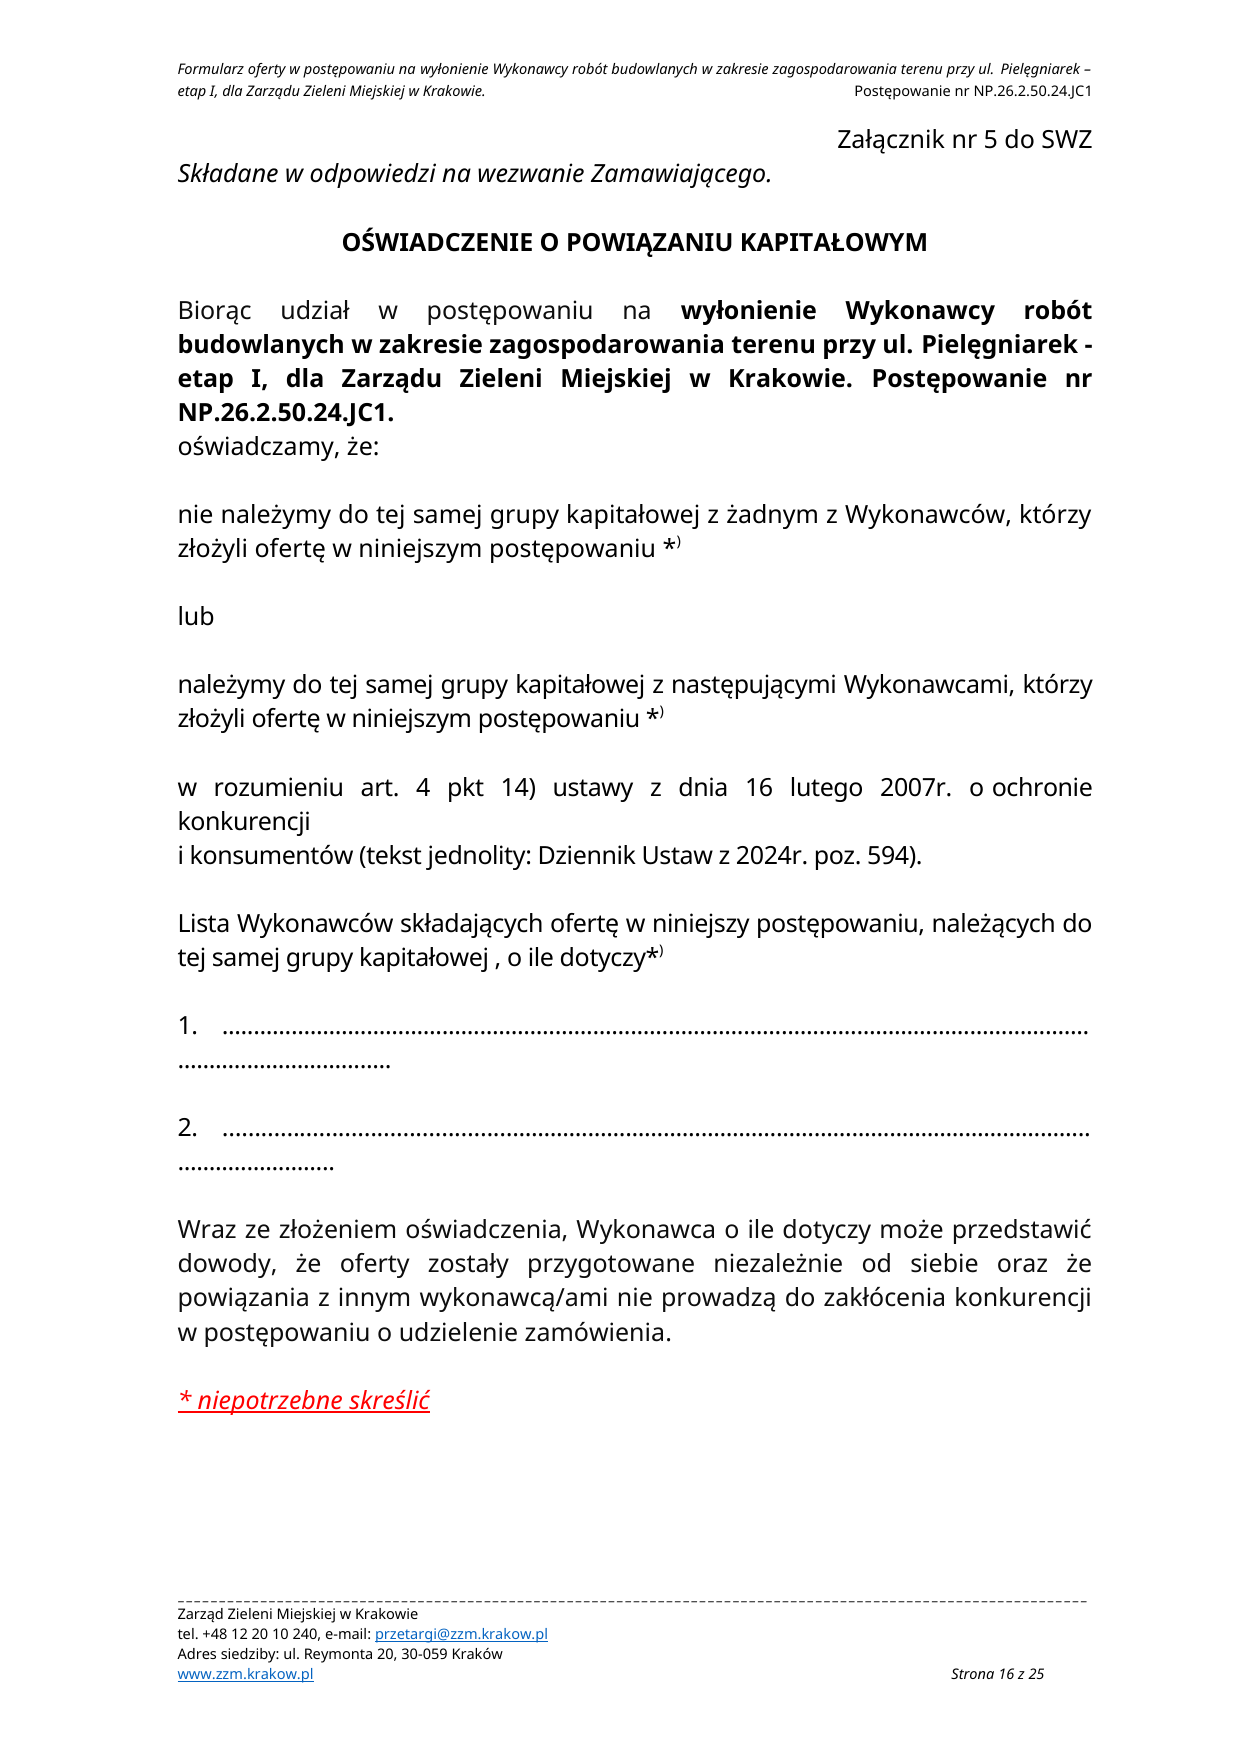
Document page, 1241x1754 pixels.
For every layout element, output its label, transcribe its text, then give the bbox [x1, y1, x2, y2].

list ………………………………………..................................................................................................................... [177, 1110, 1093, 1178]
text Wraz ze złożeniem oświadczenia, Wykonawca o ile dotyczy może przedstawić dowody, że oferty zostały przygotowane niezależnie od siebie oraz że powiązania z innym wykonawcą/ami nie prowadzą do zakłócenia konkurencji w postępowaniu o udzielenie zamówienia. [177, 1212, 1093, 1348]
text * niepotrzebne skreślić [177, 1382, 1093, 1416]
text oświadczamy, że: [177, 428, 1093, 463]
text Załącznik nr 5 do SWZ [177, 122, 1093, 156]
text Biorąc udział w postępowaniu na wyłonienie Wykonawcy robót budowlanych w zakresie zagospodarowania terenu przy ul. Pielęgniarek - etap I, dla Zarządu Zieleni Miejskiej w Krakowie. Postępowanie nr NP.26.2.50.24.JC1. [177, 292, 1093, 428]
text Lista Wykonawców składających ofertę w niniejszy postępowaniu, należących do tej samej grupy kapitałowej , o ile dotyczy*) [177, 905, 1093, 973]
text w rozumieniu art. 4 pkt 14) ustawy z dnia 16 lutego 2007r. o ochronie konkurencji i konsumentów (tekst jednolity: Dziennik Ustaw z 2024r. poz. 594). [177, 769, 1093, 871]
text nie należymy do tej samej grupy kapitałowej z żadnym z Wykonawców, którzy złożyli ofertę w niniejszym postępowaniu *) [177, 497, 1093, 565]
text OŚWIADCZENIE O POWIĄZANIU KAPITAŁOWYM [177, 224, 1093, 258]
list ............................................................................................................................................................................ [177, 1008, 1093, 1076]
text lub [177, 599, 1093, 633]
text należymy do tej samej grupy kapitałowej z następującymi Wykonawcami, którzy złożyli ofertę w niniejszym postępowaniu *) [177, 667, 1093, 735]
text Składane w odpowiedzi na wezwanie Zamawiającego. [177, 156, 1093, 190]
